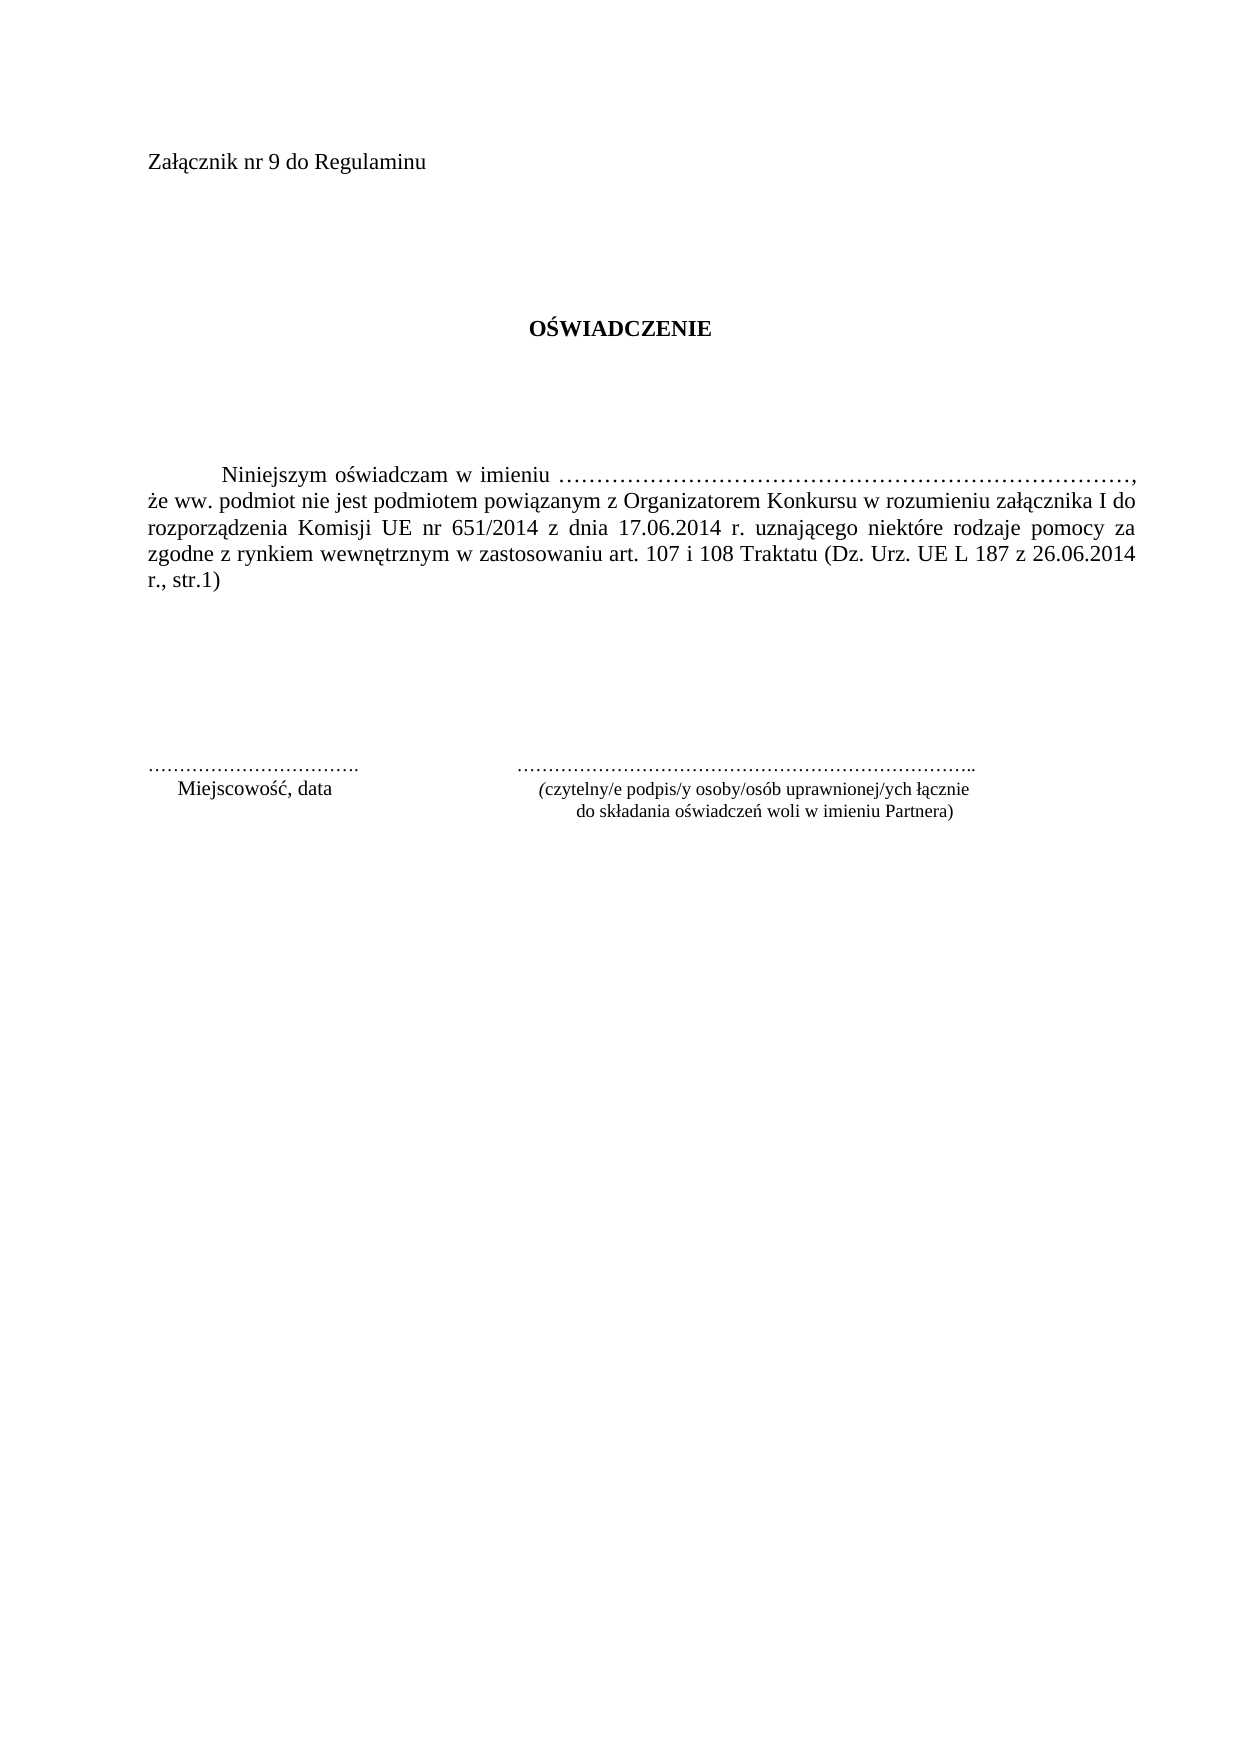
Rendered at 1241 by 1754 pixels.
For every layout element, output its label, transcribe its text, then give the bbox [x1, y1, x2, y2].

text OŚWIADCZENIE [148, 315, 1092, 342]
text Niniejszym oświadczam w imieniu …………………………………………………………………, że ww. podmiot nie jest podmiotem powiązanym z Organizatorem Konkursu w rozumieniu załącznika I do rozporządzenia Komisji UE nr 651/2014 z dnia 17.06.2014 r. uznającego niektóre rodzaje pomocy za zgodne z rynkiem wewnętrznym w zastosowaniu art. 107 i 108 Traktatu (Dz. Urz. UE L 187 z 26.06.2014 r., str.1) [148, 461, 1137, 593]
text ……………………………. ……………………………………………………………….. [148, 754, 1092, 776]
text Miejscowość, data (czytelny/e podpis/y osoby/osób uprawnionej/ych łącznie [177, 776, 1092, 800]
text do składania oświadczeń woli w imieniu Partnera) [177, 800, 1092, 821]
text Załącznik nr 9 do Regulaminu [148, 148, 1092, 174]
